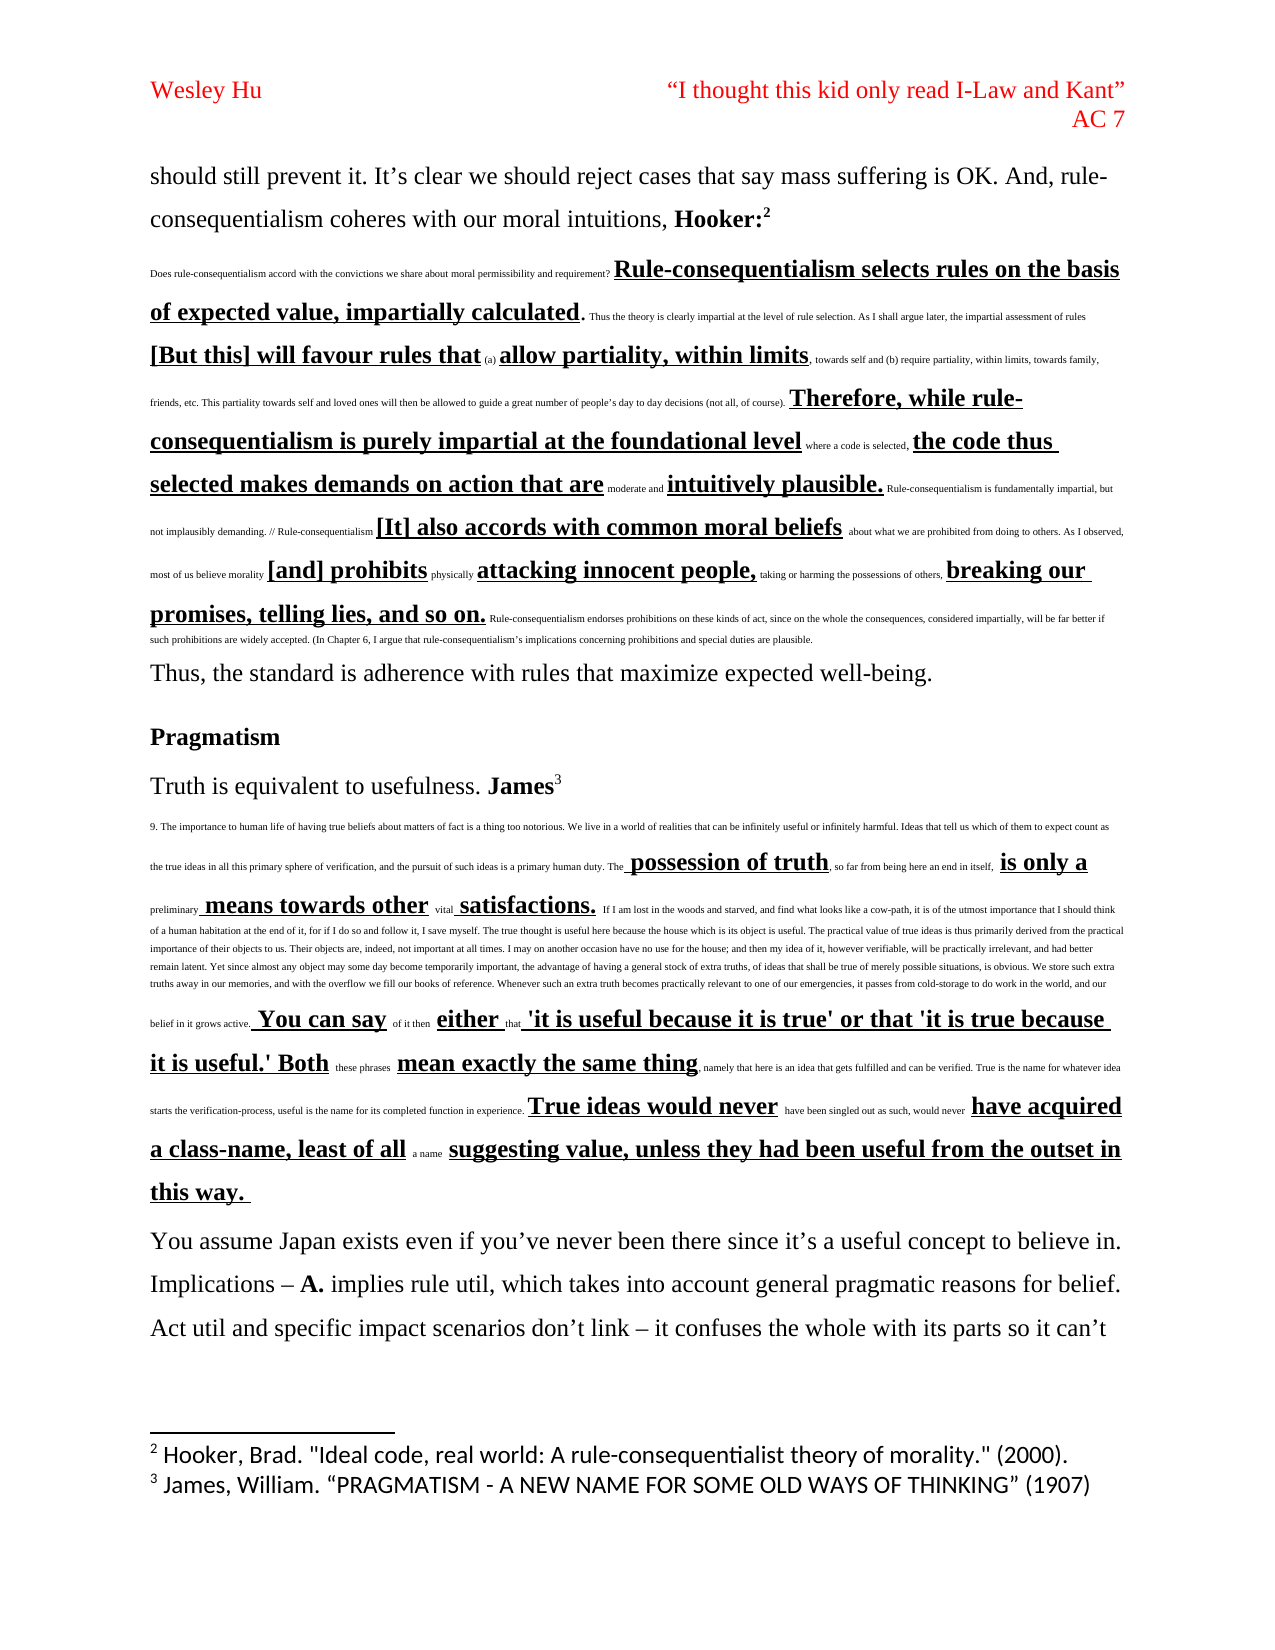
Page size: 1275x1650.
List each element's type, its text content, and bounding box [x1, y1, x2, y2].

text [150, 1226, 1125, 1341]
text Truth is equivalent to usefulness. James [150, 771, 1125, 800]
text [150, 161, 1125, 233]
text Thus, the standard is adherence with rules that maximize expected well-being. [150, 658, 1125, 686]
text Does rule-consequentialism accord with the convictions we share about moral permissibility and requirement? Rule-consequentialism selects rules on the basis of expected value, impartially calculated. Thus the theory is clearly impartial at the level of rule selection. As I shall argue later, the impartial assessment of rules [But this] will favour rules that (a) allow partiality, within limits, towards self and (b) require partiality, within limits, towards family, friends, etc. This partiality towards self and loved ones will then be allowed to guide a great number of people’s day to day decisions (not all, of course). Therefore, while rule-consequentialism is purely impartial at the foundational level where a code is selected, the code thus selected makes demands on action that are moderate and intuitively plausible. Rule-consequentialism is fundamentally impartial, but not implausibly demanding. // Rule-consequentialism [It] also accords with common moral beliefs about what we are prohibited from doing to others. As I observed, most of us believe morality [and] prohibits physically attacking innocent people, taking or harming the possessions of others, breaking our promises, telling lies, and so on. Rule-consequentialism endorses prohibitions on these kinds of act, since on the whole the consequences, considered impartially, will be far better if such prohibitions are widely accepted. (In Chapter 6, I argue that rule-consequentialism’s implications concerning prohibitions and special duties are plausible. [150, 254, 1125, 645]
subtitle Pragmatism [150, 722, 1125, 750]
text 9. The importance to human life of having true beliefs about matters of fact is a thing too notorious. We live in a world of realities that can be infinitely useful or infinitely harmful. Ideas that tell us which of them to expect count as the true ideas in all this primary sphere of verification, and the pursuit of such ideas is a primary human duty. The possession of truth, so far from being here an end in itself, is only a preliminary means towards other vital satisfactions. If I am lost in the woods and starved, and find what looks like a cow-path, it is of the utmost importance that I should think of a human habitation at the end of it, for if I do so and follow it, I save myself. The true thought is useful here because the house which is its object is useful. The practical value of true ideas is thus primarily derived from the practical importance of their objects to us. Their objects are, indeed, not important at all times. I may on another occasion have no use for the house; and then my idea of it, however verifiable, will be practically irrelevant, and had better remain latent. Yet since almost any object may some day become temporarily important, the advantage of having a general stock of extra truths, of ideas that shall be true of merely possible situations, is obvious. We store such extra truths away in our memories, and with the overflow we fill our books of reference. Whenever such an extra truth becomes practically relevant to one of our emergencies, it passes from cold-storage to do work in the world, and our belief in it grows active. You can say of it then either that 'it is useful because it is true' or that 'it is true because it is useful.' Both these phrases mean exactly the same thing, namely that here is an idea that gets fulfilled and can be verified. True is the name for whatever idea starts the verification-process, useful is the name for its completed function in experience. True ideas would never have been singled out as such, would never have acquired a class-name, least of all a name suggesting value, unless they had been useful from the outset in this way. [150, 820, 1125, 1206]
